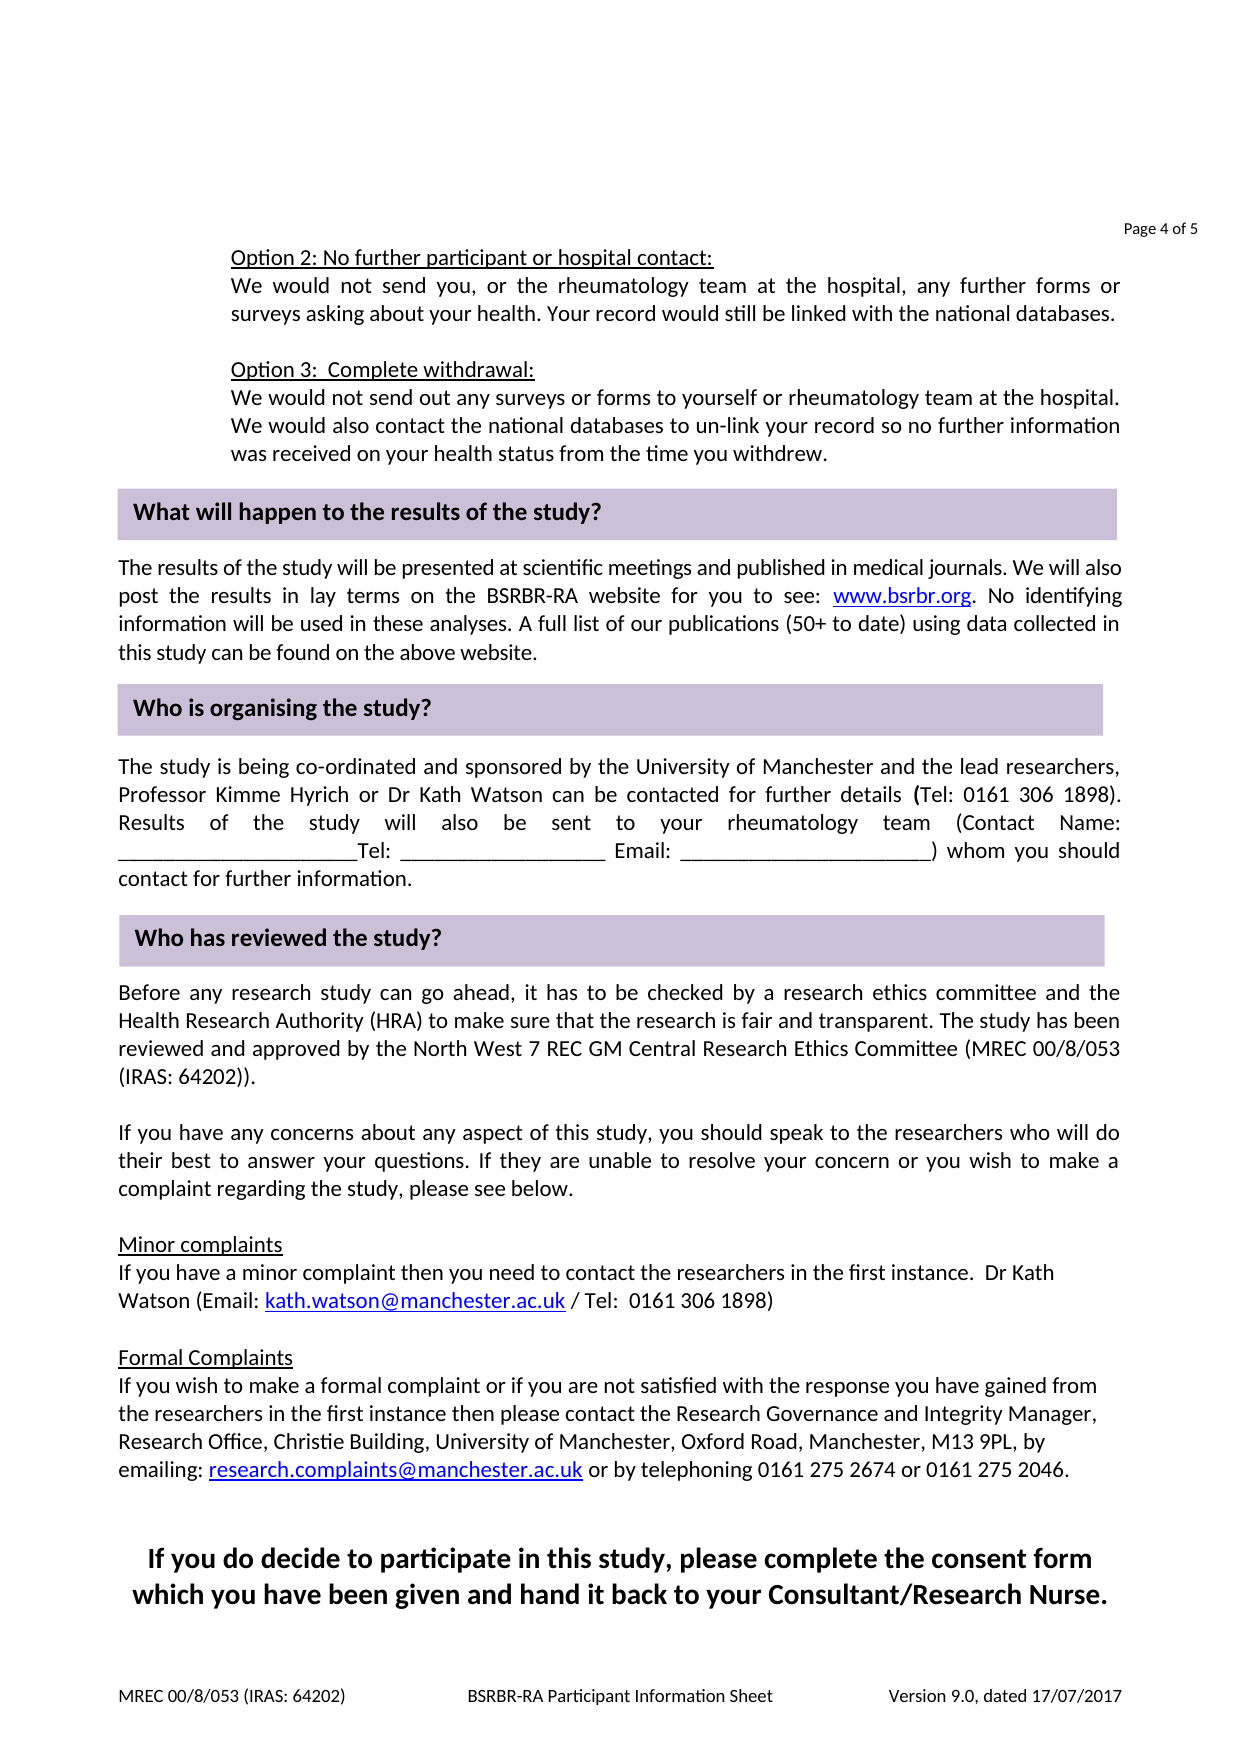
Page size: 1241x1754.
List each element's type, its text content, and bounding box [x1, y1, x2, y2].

text The study is being co-ordinated and sponsored by the University of Manchester and the lead researchers, Professor Kimme Hyrich or Dr Kath Watson can be contacted for further details (Tel: 0161 306 1898). Results of the study will also be sent to your rheumatology team (Contact Name: _____________________Tel: __________________ Email: ______________________) whom you should contact for further information. [118, 752, 1122, 892]
text Before any research study can go ahead, it has to be checked by a research ethics committee and the Health Research Authority (HRA) to make sure that the research is fair and transparent. The study has been reviewed and approved by the North West 7 REC GM Central Research Ethics Committee (MREC 00/8/053 (IRAS: 64202)). [118, 978, 1122, 1090]
text Option 2: No further participant or hospital contact: [231, 131, 1122, 271]
text We would not send you, or the rheumatology team at the hospital, any further forms or surveys asking about your health. Your record would still be linked with the national databases. [231, 271, 1122, 327]
text Minor complaints [118, 1230, 1122, 1258]
text If you wish to make a formal complaint or if you are not satisfied with the response you have gained from the researchers in the first instance then please contact the Research Governance and Integrity Manager, Research Office, Christie Building, University of Manchester, Oxford Road, Manchester, M13 9PL, by emailing: research.complaints@manchester.ac.uk or by telephoning 0161 275 2674 or 0161 275 2046. [118, 1371, 1122, 1483]
text Formal Complaints [118, 1343, 1122, 1371]
text We would not send out any surveys or forms to yourself or rheumatology team at the hospital. We would also contact the national databases to un-link your record so no further information was received on your health status from the time you withdrew. [231, 383, 1122, 467]
text If you do decide to participate in this study, please complete the consent form which you have been given and hand it back to your Consultant/Research Nurse. [118, 1540, 1122, 1611]
text If you have any concerns about any aspect of this study, you should speak to the researchers who will do their best to answer your questions. If they are unable to resolve your concern or you wish to make a complaint regarding the study, please see below. [118, 1118, 1122, 1202]
text The results of the study will be presented at scientific meetings and published in medical journals. We will also post the results in lay terms on the BSRBR-RA website for you to see: www.bsrbr.org. No identifying information will be used in these analyses. A full list of our publications (50+ to date) using data collected in this study can be found on the above website. [118, 553, 1122, 666]
text If you have a minor complaint then you need to contact the researchers in the first instance. Dr Kath Watson (Email: kath.watson@manchester.ac.uk / Tel: 0161 306 1898) [118, 1258, 1122, 1343]
text Option 3: Complete withdrawal: [231, 355, 1122, 383]
